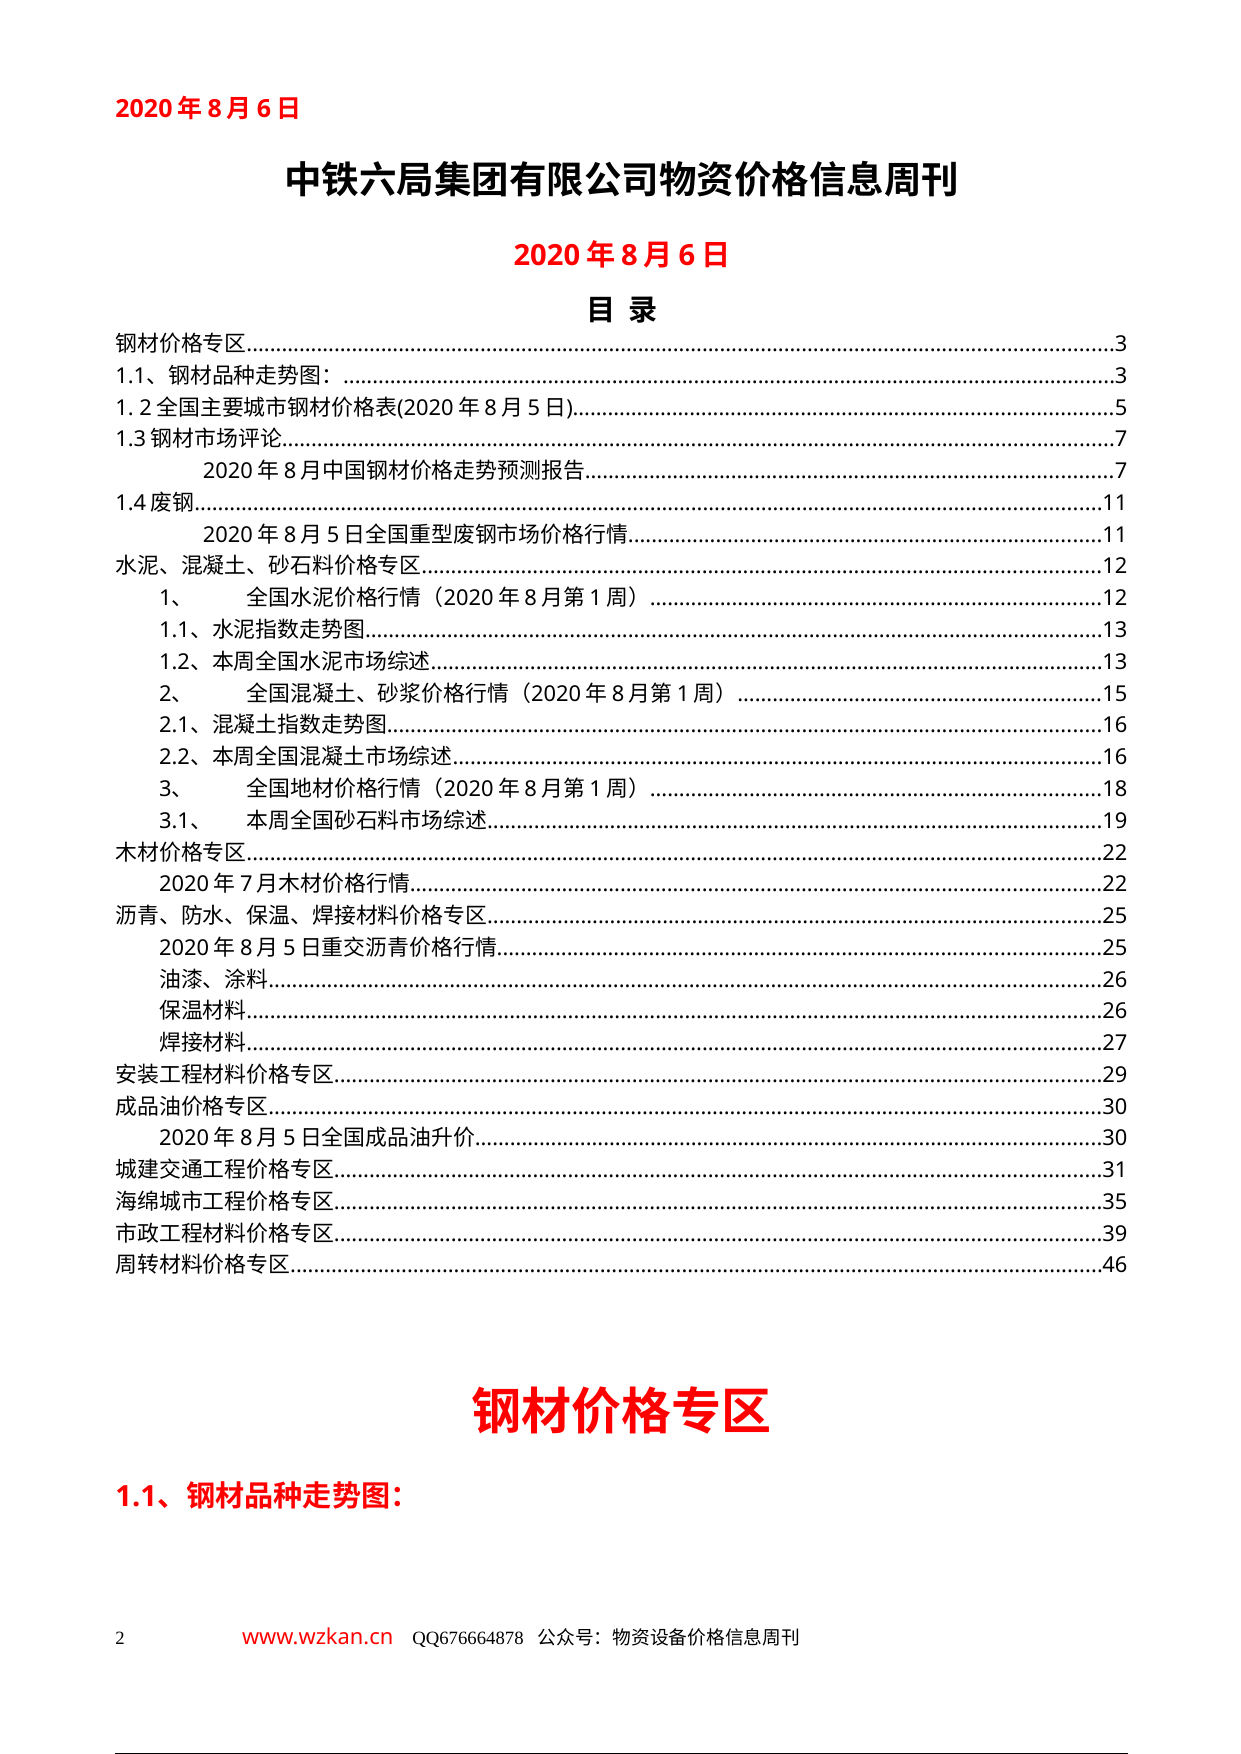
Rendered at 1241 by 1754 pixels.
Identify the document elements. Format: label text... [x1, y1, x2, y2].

text 2、 全国混凝土、砂浆价格行情（2020年8月第1周） 15 [159, 676, 1128, 707]
text 2.1、混凝土指数走势图 16 [159, 707, 1128, 739]
text 市政工程材料价格专区 39 [115, 1216, 1128, 1247]
subtitle 1.1、钢材品种走势图： [115, 1473, 1128, 1515]
text 焊接材料 27 [159, 1025, 1128, 1057]
text 1. 2全国主要城市钢材价格表(2020年8月5日) 5 [115, 390, 1128, 421]
text 2020年8月5日全国重型废钢市场价格行情 11 [203, 517, 1128, 548]
text 1.1、钢材品种走势图： 3 [115, 358, 1128, 390]
subtitle 钢材价格专区 [115, 1372, 1128, 1444]
text 中铁六局集团有限公司物资价格信息周刊 [115, 150, 1128, 204]
text 2.2、本周全国混凝土市场综述 16 [159, 739, 1128, 771]
text 2020年8月5日重交沥青价格行情 25 [159, 930, 1128, 962]
text 木材价格专区 22 [115, 834, 1128, 866]
text 1.1、水泥指数走势图 13 [159, 612, 1128, 644]
text 1.3钢材市场评论 7 [115, 421, 1128, 453]
text 2020年7月木材价格行情 22 [159, 866, 1128, 898]
text 1.2、本周全国水泥市场综述 13 [159, 644, 1128, 676]
text 目 录 [115, 295, 1128, 326]
text 成品油价格专区 30 [115, 1089, 1128, 1120]
text 海绵城市工程价格专区 35 [115, 1184, 1128, 1216]
text 1、 全国水泥价格行情（2020年8月第1周） 12 [159, 580, 1128, 612]
text 周转材料价格专区 46 [115, 1247, 1128, 1279]
text 安装工程材料价格专区 29 [115, 1057, 1128, 1089]
text 2020年8月中国钢材价格走势预测报告 7 [203, 453, 1128, 485]
text 沥青、防水、保温、焊接材料价格专区 25 [115, 898, 1128, 930]
text 钢材价格专区 3 [115, 326, 1128, 358]
text 保温材料 26 [159, 993, 1128, 1025]
text 3、 全国地材价格行情（2020年8月第1周） 18 [159, 771, 1128, 803]
text 油漆、涂料 26 [159, 962, 1128, 993]
text 水泥、混凝土、砂石料价格专区 12 [115, 548, 1128, 580]
text 城建交通工程价格专区 31 [115, 1152, 1128, 1184]
text 3.1、 本周全国砂石料市场综述 19 [159, 803, 1128, 834]
text 2020年8月6日 [115, 231, 1128, 274]
text 2020年8月5日全国成品油升价 30 [159, 1120, 1128, 1152]
text 1.4废钢 11 [115, 485, 1128, 517]
